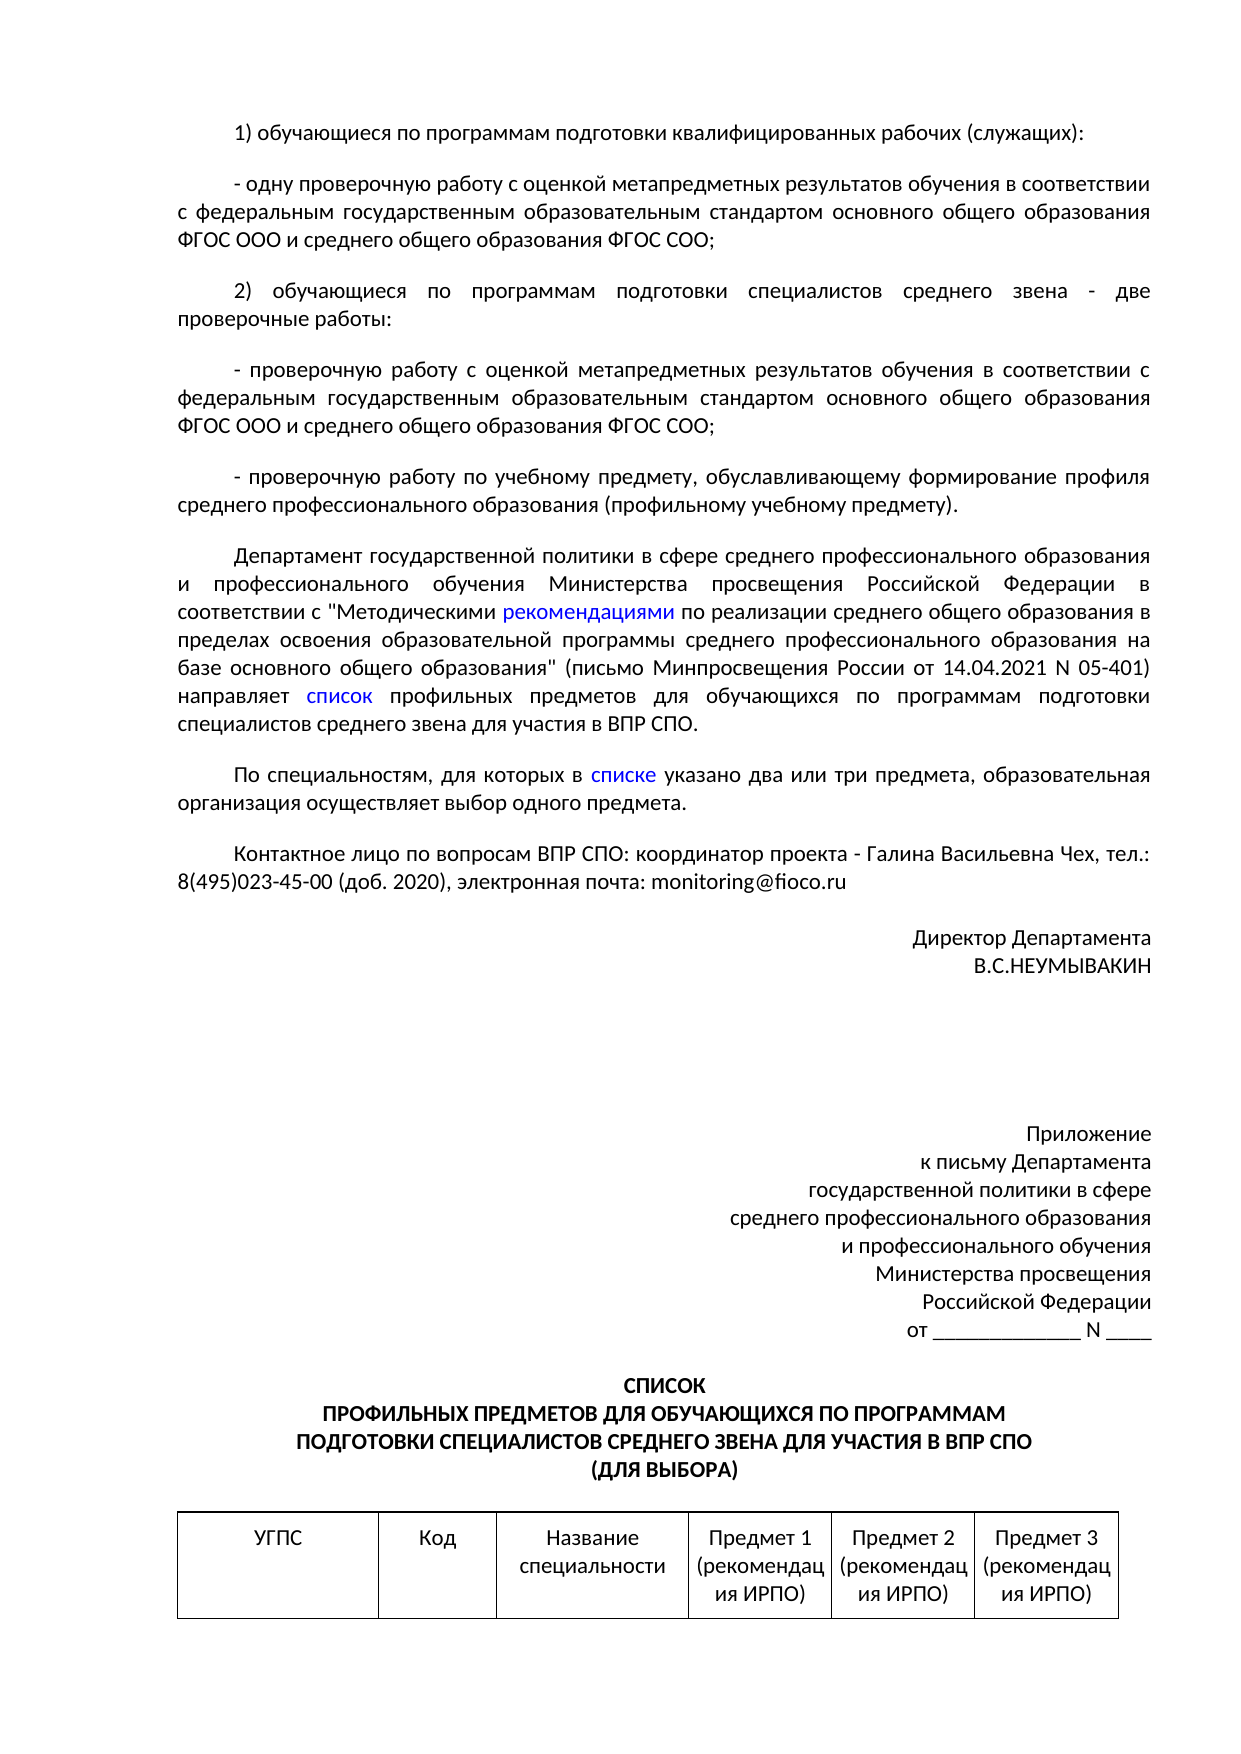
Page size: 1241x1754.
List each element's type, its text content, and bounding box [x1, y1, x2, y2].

table_header Предмет 3 (рекомендация ИРПО) [975, 1513, 1118, 1618]
text В.С.НЕУМЫВАКИН [177, 951, 1152, 979]
text - проверочную работу по учебному предмету, обуславливающему формирование профиля среднего профессионального образования (профильному учебному предмету). [177, 462, 1152, 518]
text Российской Федерации [177, 1287, 1152, 1315]
text Директор Департамента [177, 923, 1152, 951]
table_header Предмет 2 (рекомендация ИРПО) [832, 1513, 974, 1618]
text - проверочную работу с оценкой метапредметных результатов обучения в соответствии с федеральным государственным образовательным стандартом основного общего образования ФГОС ООО и среднего общего образования ФГОС СОО; [177, 355, 1152, 439]
text к письму Департамента [177, 1147, 1152, 1175]
text Приложение [177, 1119, 1152, 1147]
text 1) обучающиеся по программам подготовки квалифицированных рабочих (служащих): [177, 118, 1152, 146]
text По специальностям, для которых в списке указано два или три предмета, образовательная организация осуществляет выбор одного предмета. [177, 760, 1152, 816]
table_header Название специальности [497, 1513, 688, 1618]
text среднего профессионального образования [177, 1203, 1152, 1231]
text от _____________ N ____ [177, 1315, 1152, 1343]
text и профессионального обучения [177, 1231, 1152, 1259]
table_header УГПС [178, 1513, 378, 1618]
title (ДЛЯ ВЫБОРА) [177, 1455, 1152, 1483]
text государственной политики в сфере [177, 1175, 1152, 1203]
text Департамент государственной политики в сфере среднего профессионального образования и профессионального обучения Министерства просвещения Российской Федерации в соответствии с "Методическими рекомендациями по реализации среднего общего образования в пределах освоения образовательной программы среднего профессионального образования на базе основного общего образования" (письмо Минпросвещения России от 14.04.2021 N 05-401) направляет список профильных предметов для обучающихся по программам подготовки специалистов среднего звена для участия в ВПР СПО. [177, 541, 1152, 737]
title СПИСОК [177, 1371, 1152, 1399]
table_header Предмет 1 (рекомендация ИРПО) [689, 1513, 831, 1618]
text Контактное лицо по вопросам ВПР СПО: координатор проекта - Галина Васильевна Чех, тел.: 8(495)023-45-00 (доб. 2020), электронная почта: monitoring@fioco.ru [177, 839, 1152, 895]
table_header Код [379, 1513, 496, 1618]
text 2) обучающиеся по программам подготовки специалистов среднего звена - две проверочные работы: [177, 276, 1152, 332]
title ПРОФИЛЬНЫХ ПРЕДМЕТОВ ДЛЯ ОБУЧАЮЩИХСЯ ПО ПРОГРАММАМ [177, 1399, 1152, 1427]
text Министерства просвещения [177, 1259, 1152, 1287]
text - одну проверочную работу с оценкой метапредметных результатов обучения в соответствии с федеральным государственным образовательным стандартом основного общего образования ФГОС ООО и среднего общего образования ФГОС СОО; [177, 169, 1152, 253]
title ПОДГОТОВКИ СПЕЦИАЛИСТОВ СРЕДНЕГО ЗВЕНА ДЛЯ УЧАСТИЯ В ВПР СПО [177, 1427, 1152, 1455]
